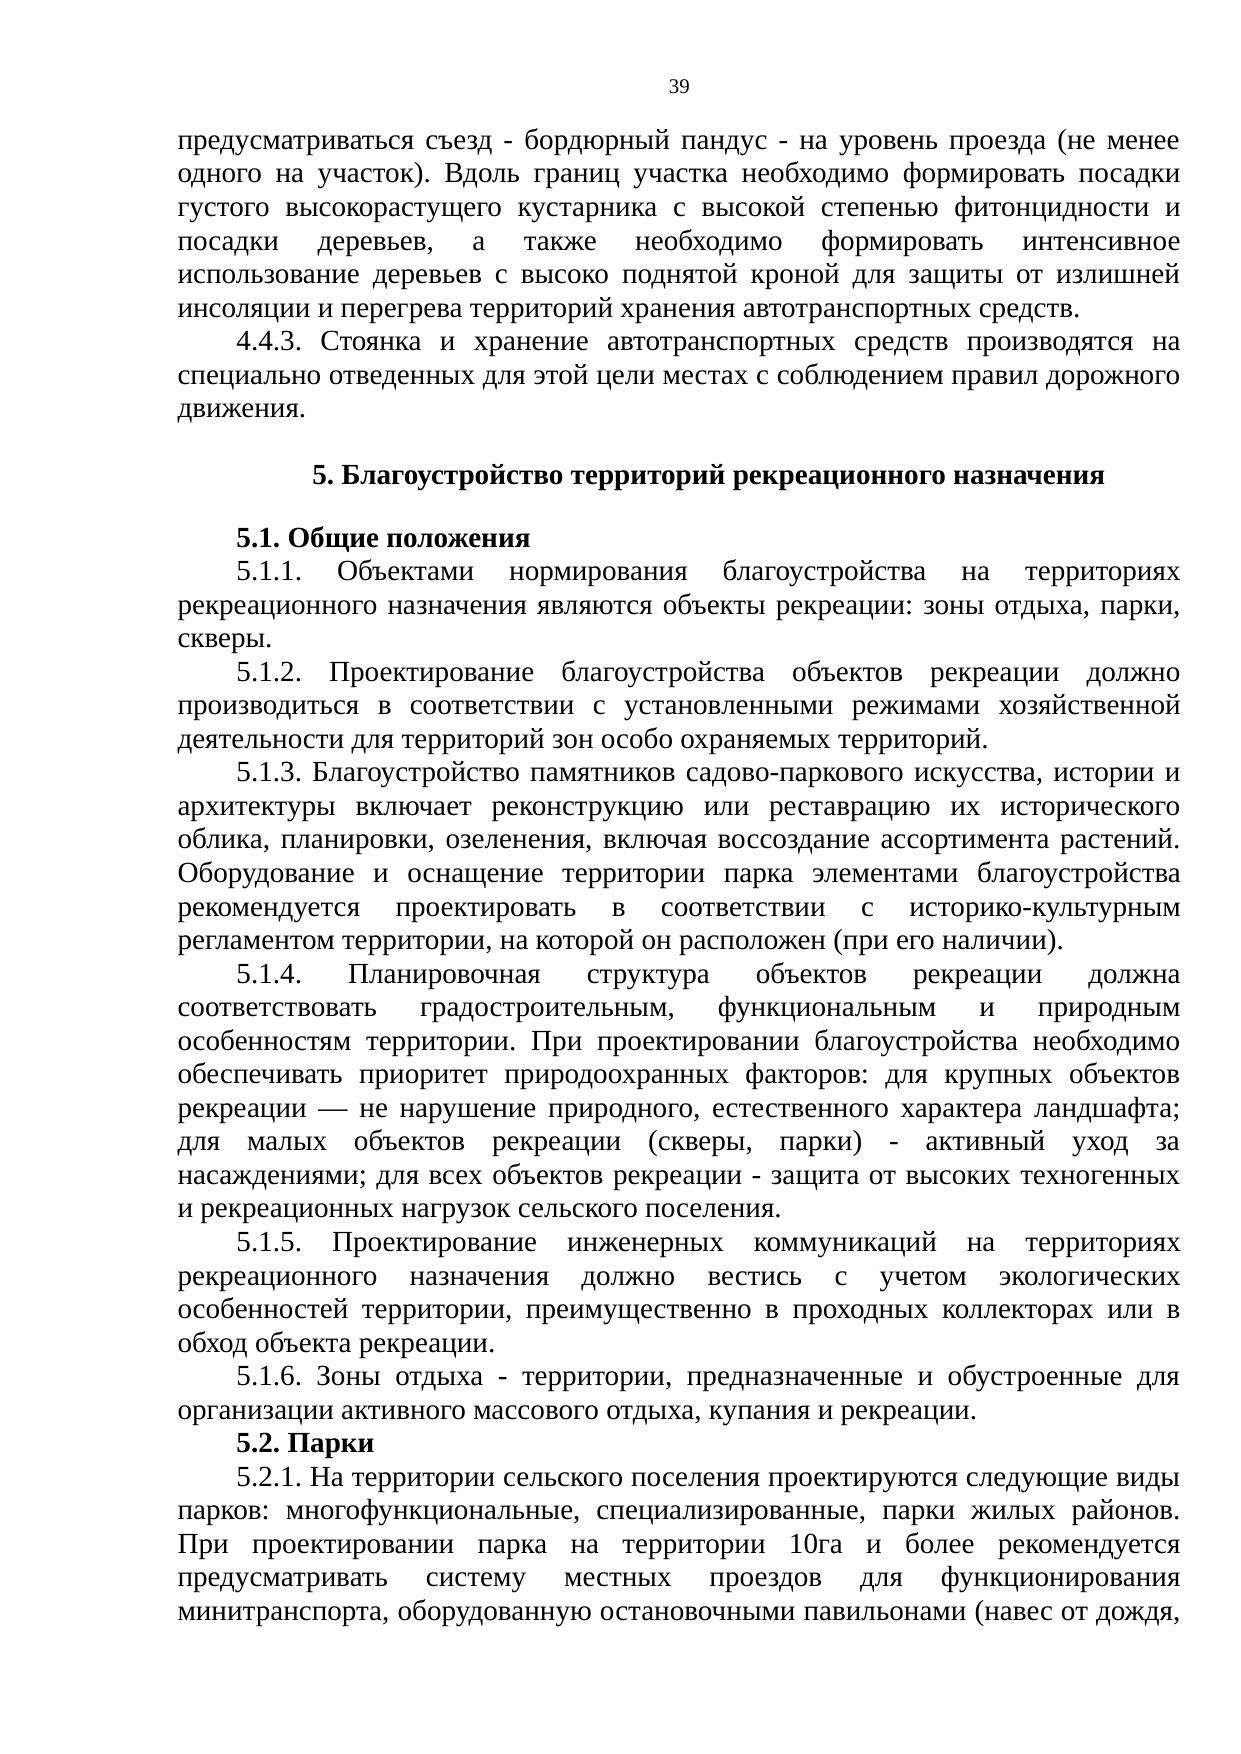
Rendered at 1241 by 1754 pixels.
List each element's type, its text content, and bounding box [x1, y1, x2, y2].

text 5.1.6. Зоны отдыха - территории, предназначенные и обустроенные для организации активного массового отдыха, купания и рекреации. [177, 1358, 1181, 1425]
text 5.1.4. Планировочная структура объектов рекреации должна соответствовать градостроительным, функциональным и природным особенностям территории. При проектировании благоустройства необходимо обеспечивать приоритет природоохранных факторов: для крупных объектов рекреации — не нарушение природного, естественного характера ландшафта; для малых объектов рекреации (скверы, парки) - активный уход за насаждениями; для всех объектов рекреации - защита от высоких техногенных и рекреационных нагрузок сельского поселения. [177, 956, 1181, 1224]
text 5.1.5. Проектирование инженерных коммуникаций на территориях рекреационного назначения должно вестись с учетом экологических особенностей территории, преимущественно в проходных коллекторах или в обход объекта рекреации. [177, 1224, 1181, 1358]
text 5.1.2. Проектирование благоустройства объектов рекреации должно производиться в соответствии с установленными режимами хозяйственной деятельности для территорий зон особо охраняемых территорий. [177, 654, 1181, 754]
text 5.2. Парки [177, 1425, 1181, 1459]
text 5. Благоустройство территорий рекреационного назначения [177, 457, 1181, 491]
text 5.1. Общие положения [177, 520, 1181, 553]
text 5.1.3. Благоустройство памятников садово-паркового искусства, истории и архитектуры включает реконструкцию или реставрацию их исторического облика, планировки, озеленения, включая воссоздание ассортимента растений. Оборудование и оснащение территории парка элементами благоустройства рекомендуется проектировать в соответствии с историко-культурным регламентом территории, на которой он расположен (при его наличии). [177, 754, 1181, 956]
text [177, 122, 1181, 323]
text 4.4.3. Стоянка и хранение автотранспортных средств производятся на специально отведенных для этой цели местах с соблюдением правил дорожного движения. [177, 323, 1181, 424]
text 5.1.1. Объектами нормирования благоустройства на территориях рекреационного назначения являются объекты рекреации: зоны отдыха, парки, скверы. [177, 553, 1181, 654]
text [177, 1459, 1181, 1627]
